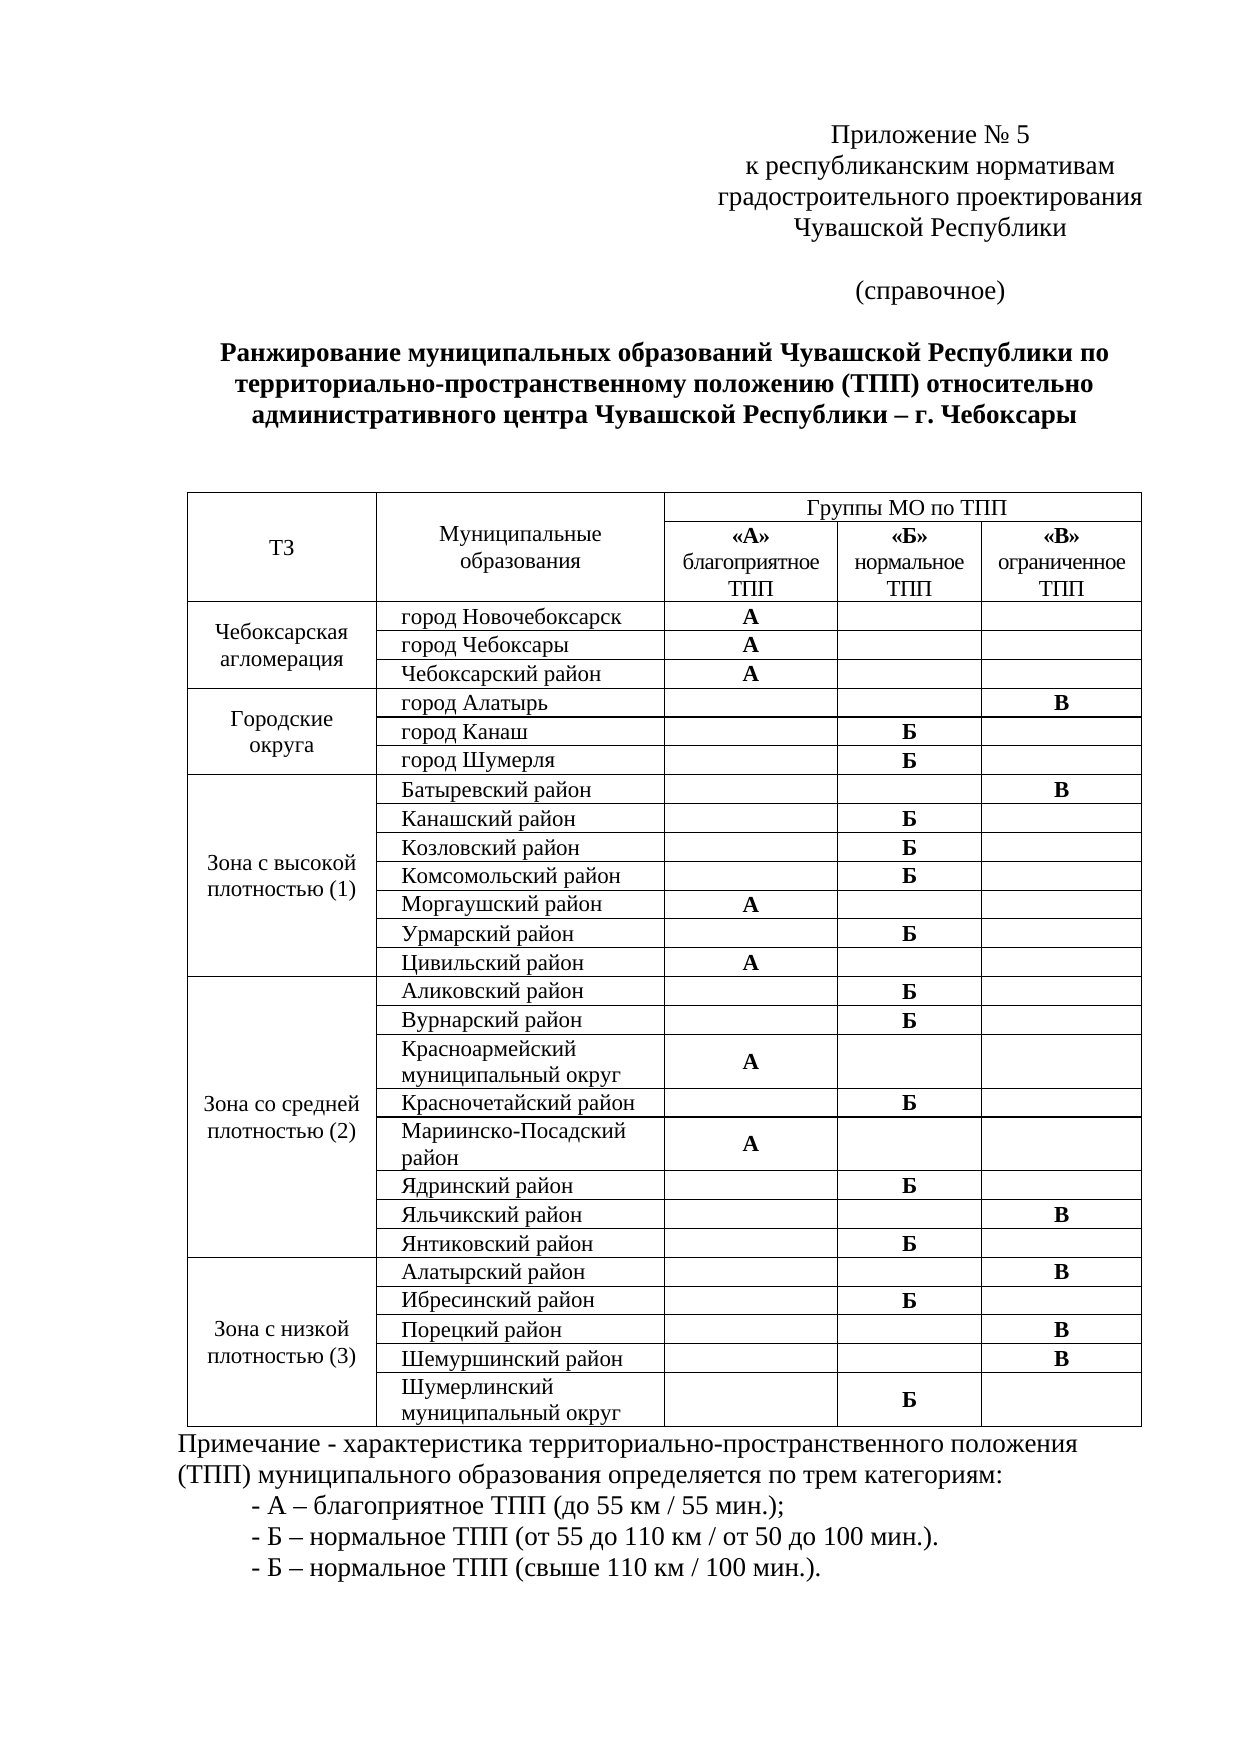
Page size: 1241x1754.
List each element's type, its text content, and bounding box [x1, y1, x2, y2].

table_header Муниципальные образования [377, 493, 664, 601]
table_cell Б [838, 804, 981, 832]
table_cell Чебоксарская агломерация [188, 602, 376, 687]
table_cell Ибресинский район [377, 1287, 664, 1314]
table_cell В [982, 1344, 1141, 1372]
table_cell [982, 718, 1141, 745]
table_cell А [665, 631, 837, 659]
table_cell Аликовский район [377, 977, 664, 1005]
table_cell [982, 1229, 1141, 1257]
table_cell [982, 804, 1141, 832]
table_cell Ядринский район [377, 1171, 664, 1199]
table_cell В [982, 1258, 1141, 1286]
table_cell [665, 977, 837, 1005]
table_cell город Алатырь [377, 689, 664, 716]
table_cell Зона с высокой плотностью (1) [188, 775, 376, 976]
table_cell [665, 746, 837, 774]
table_cell [838, 1344, 981, 1372]
table_cell Красноармейский муниципальный округ [377, 1035, 664, 1087]
table_cell [982, 833, 1141, 861]
table_cell «А» благоприятное ТПП [665, 522, 837, 601]
table_cell [665, 1373, 837, 1426]
table_cell Моргаушский район [377, 891, 664, 918]
table_cell Вурнарский район [377, 1006, 664, 1034]
table_cell Б [838, 977, 981, 1005]
table_cell [838, 948, 981, 976]
table_cell [665, 833, 837, 861]
table_cell город Чебоксары [377, 631, 664, 659]
table_cell В [982, 1200, 1141, 1228]
table_cell [838, 1118, 981, 1170]
table_cell «В» ограниченное ТПП [982, 522, 1141, 601]
table_cell «Б» нормальное ТПП [838, 522, 981, 601]
table_cell [982, 1089, 1141, 1116]
table_cell город Канаш [377, 718, 664, 745]
table_cell [665, 919, 837, 947]
table_cell [982, 1373, 1141, 1426]
table_cell [665, 718, 837, 745]
table_cell [982, 1035, 1141, 1087]
table_cell Зона со средней плотностью (2) [188, 977, 376, 1257]
table_cell [982, 660, 1141, 687]
table_cell Б [838, 1287, 981, 1314]
table_cell В [982, 689, 1141, 716]
table_cell [665, 1344, 837, 1372]
table_cell [665, 689, 837, 716]
table_cell Яльчикский район [377, 1200, 664, 1228]
table_cell Чебоксарский район [377, 660, 664, 687]
table_cell Янтиковский район [377, 1229, 664, 1257]
table_cell [982, 891, 1141, 918]
table_cell [982, 1118, 1141, 1170]
table_cell [982, 948, 1141, 976]
text (справочное) [709, 274, 1152, 305]
table_cell город Шумерля [377, 746, 664, 774]
table_cell [665, 1171, 837, 1199]
table_cell [838, 1200, 981, 1228]
table_cell Городские округа [188, 689, 376, 774]
table_cell [838, 891, 981, 918]
table_cell [665, 1287, 837, 1314]
text - Б – нормальное ТПП (свыше 110 км / 100 мин.). [177, 1551, 1152, 1583]
table_cell А [665, 1118, 837, 1170]
table_cell [982, 1006, 1141, 1034]
table_cell [982, 631, 1141, 659]
table_cell Мариинско-Посадский район [377, 1118, 664, 1170]
text Ранжирование муниципальных образований Чувашской Республики по территориально-пространственному положению (ТПП) относительно административного центра Чувашской Республики – г. Чебоксары [177, 336, 1152, 429]
table_cell В [982, 1315, 1141, 1343]
table_cell В [982, 775, 1141, 803]
text - А – благоприятное ТПП (до 55 км / 55 мин.); [177, 1489, 1152, 1520]
table_cell Алатырский район [377, 1258, 664, 1286]
table_cell Урмарский район [377, 919, 664, 947]
table_cell [665, 1315, 837, 1343]
table_cell [982, 1171, 1141, 1199]
table_cell Б [838, 746, 981, 774]
table_cell [982, 602, 1141, 630]
table_cell Канашский район [377, 804, 664, 832]
table_cell [838, 602, 981, 630]
table_cell [665, 1089, 837, 1116]
table_cell [665, 804, 837, 832]
table_cell Батыревский район [377, 775, 664, 803]
table_cell Б [838, 833, 981, 861]
text к республиканским нормативам градостроительного проектирования Чувашской Республики [709, 149, 1152, 243]
table_cell город Новочебоксарск [377, 602, 664, 630]
table_cell Б [838, 718, 981, 745]
table_header Группы МО по ТПП [665, 493, 1141, 521]
table_cell [838, 631, 981, 659]
table_cell [838, 775, 981, 803]
table_cell Шумерлинский муниципальный округ [377, 1373, 664, 1426]
table_cell А [665, 948, 837, 976]
table_cell [665, 1006, 837, 1034]
table_cell Красночетайский район [377, 1089, 664, 1116]
table_cell [838, 1315, 981, 1343]
table_cell [982, 977, 1141, 1005]
table_cell А [665, 660, 837, 687]
table_cell [838, 660, 981, 687]
table_cell Порецкий район [377, 1315, 664, 1343]
table_cell А [665, 1035, 837, 1087]
table_cell Цивильский район [377, 948, 664, 976]
text Приложение № 5 [709, 118, 1152, 149]
table_cell Б [838, 1229, 981, 1257]
table_cell Б [838, 862, 981, 889]
table_cell [982, 1287, 1141, 1314]
table_cell Б [838, 1373, 981, 1426]
table_cell [982, 919, 1141, 947]
table_cell Б [838, 919, 981, 947]
table_cell [665, 1200, 837, 1228]
table_cell А [665, 891, 837, 918]
table_cell Зона с низкой плотностью (3) [188, 1258, 376, 1426]
table_cell [838, 689, 981, 716]
table_cell А [665, 602, 837, 630]
table_cell [838, 1035, 981, 1087]
table_cell Б [838, 1171, 981, 1199]
table_header ТЗ [188, 493, 376, 601]
table_cell Козловский район [377, 833, 664, 861]
table_cell [982, 746, 1141, 774]
table_cell [838, 1258, 981, 1286]
text - Б – нормальное ТПП (от 55 до 110 км / от 50 до 100 мин.). [177, 1520, 1152, 1551]
table_cell [665, 862, 837, 889]
table_cell Шемуршинский район [377, 1344, 664, 1372]
table_cell [665, 775, 837, 803]
table_cell [665, 1229, 837, 1257]
text Примечание - характеристика территориально-пространственного положения (ТПП) муниципального образования определяется по трем категориям: [177, 1427, 1152, 1489]
table_cell [982, 862, 1141, 889]
table_cell Комсомольский район [377, 862, 664, 889]
table_cell [665, 1258, 837, 1286]
table_cell Б [838, 1006, 981, 1034]
table_cell Б [838, 1089, 981, 1116]
